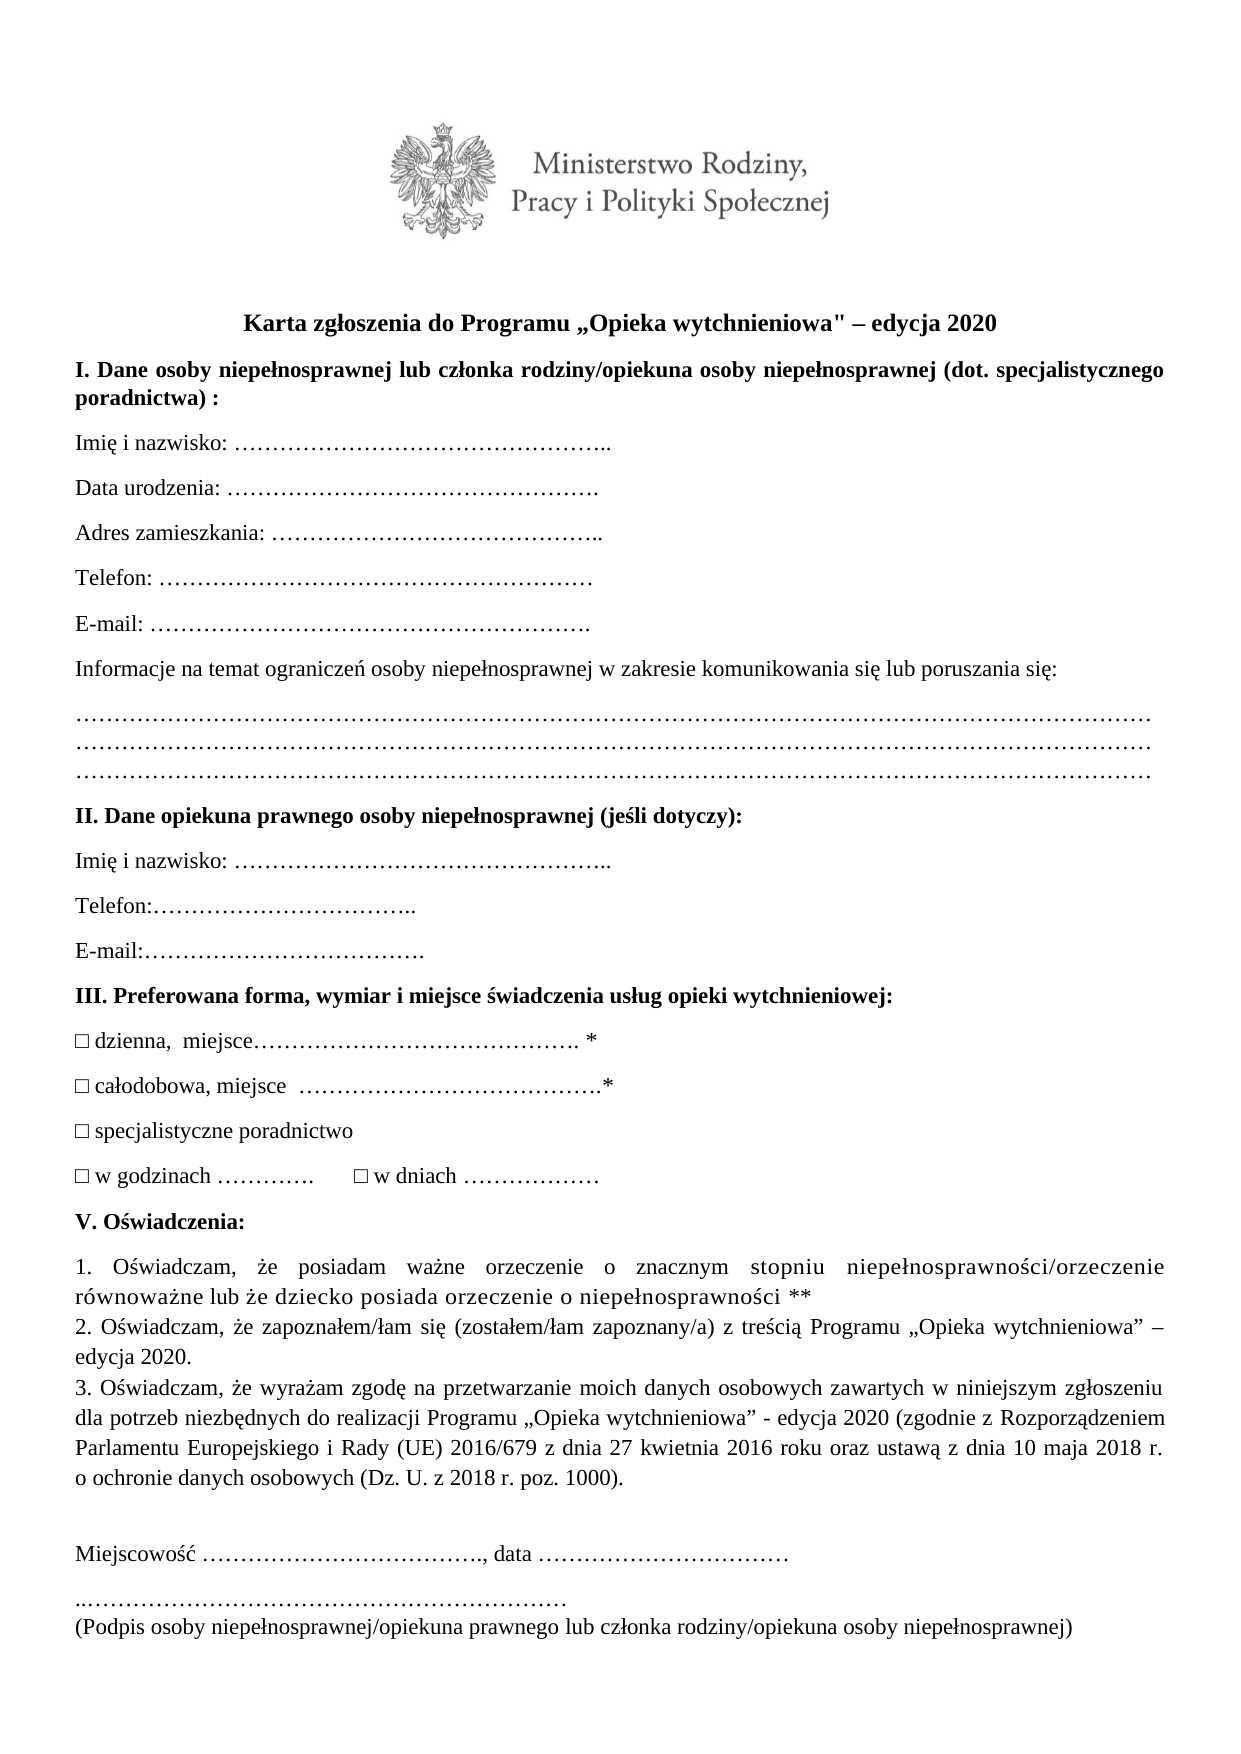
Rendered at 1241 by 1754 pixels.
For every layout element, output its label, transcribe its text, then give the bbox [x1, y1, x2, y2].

text Karta zgłoszenia do Programu „Opieka wytchnieniowa" – edycja 2020 [75, 308, 1165, 337]
picture [332, 75, 908, 292]
text E-mail: …………………………………………………. [75, 609, 1165, 636]
text Telefon:…………………………….. [75, 892, 1165, 918]
text □ specjalistyczne poradnictwo [75, 1117, 1165, 1144]
text 2. Oświadczam, że zapoznałem/łam się (zostałem/łam zapoznany/a) z treścią Programu „Opieka wytchnieniowa” – edycja 2020. [75, 1313, 1165, 1370]
text V. Oświadczenia: [75, 1208, 1165, 1234]
text III. Preferowana forma, wymiar i miejsce świadczenia usług opieki wytchnieniowej: [75, 982, 1165, 1008]
text ……………………………………………………………………………………………………………………………………………………………………………………………………………………………………………………………………………………………………………………………………………………………………………………… [75, 700, 1165, 783]
text 3. Oświadczam, że wyrażam zgodę na przetwarzanie moich danych osobowych zawartych w niniejszym zgłoszeniu dla potrzeb niezbędnych do realizacji Programu „Opieka wytchnieniowa” - edycja 2020 (zgodnie z Rozporządzeniem Parlamentu Europejskiego i Rady (UE) 2016/679 z dnia 27 kwietnia 2016 roku oraz ustawą z dnia 10 maja 2018 r. o ochronie danych osobowych (Dz. U. z 2018 r. poz. 1000). [75, 1374, 1165, 1491]
text Miejscowość ………………………………., data …………………………… [75, 1539, 1165, 1566]
text II. Dane opiekuna prawnego osoby niepełnosprawnej (jeśli dotyczy): [75, 802, 1165, 828]
text Imię i nazwisko: ………………………………………….. [75, 847, 1165, 873]
text Informacje na temat ograniczeń osoby niepełnosprawnej w zakresie komunikowania się lub poruszania się: [75, 655, 1165, 681]
text □ w godzinach …………. □ w dniach ……………… [75, 1163, 1165, 1189]
list 1. Oświadczam, że posiadam ważne orzeczenie o znacznym stopniu niepełnosprawności/orzeczenie równoważne lub że dziecko posiada orzeczenie o niepełnosprawności ** [75, 1253, 1165, 1309]
text Data urodzenia: …………………………………………. [75, 474, 1165, 501]
text (Podpis osoby niepełnosprawnej/opiekuna prawnego lub członka rodziny/opiekuna osoby niepełnosprawnej) [75, 1613, 1165, 1639]
text E-mail:………………………………. [75, 937, 1165, 963]
text Adres zamieszkania: …………………………………….. [75, 519, 1165, 546]
text □ całodobowa, miejsce ………………………………….* [75, 1072, 1165, 1099]
text □ dzienna, miejsce……………………………………. * [75, 1027, 1165, 1054]
text Telefon: ………………………………………………… [75, 564, 1165, 591]
text I. Dane osoby niepełnosprawnej lub członka rodziny/opiekuna osoby niepełnosprawnej (dot. specjalistycznego poradnictwa) : [75, 356, 1165, 410]
text ..……………………………………………………… [75, 1585, 1165, 1611]
text Imię i nazwisko: ………………………………………….. [75, 429, 1165, 456]
